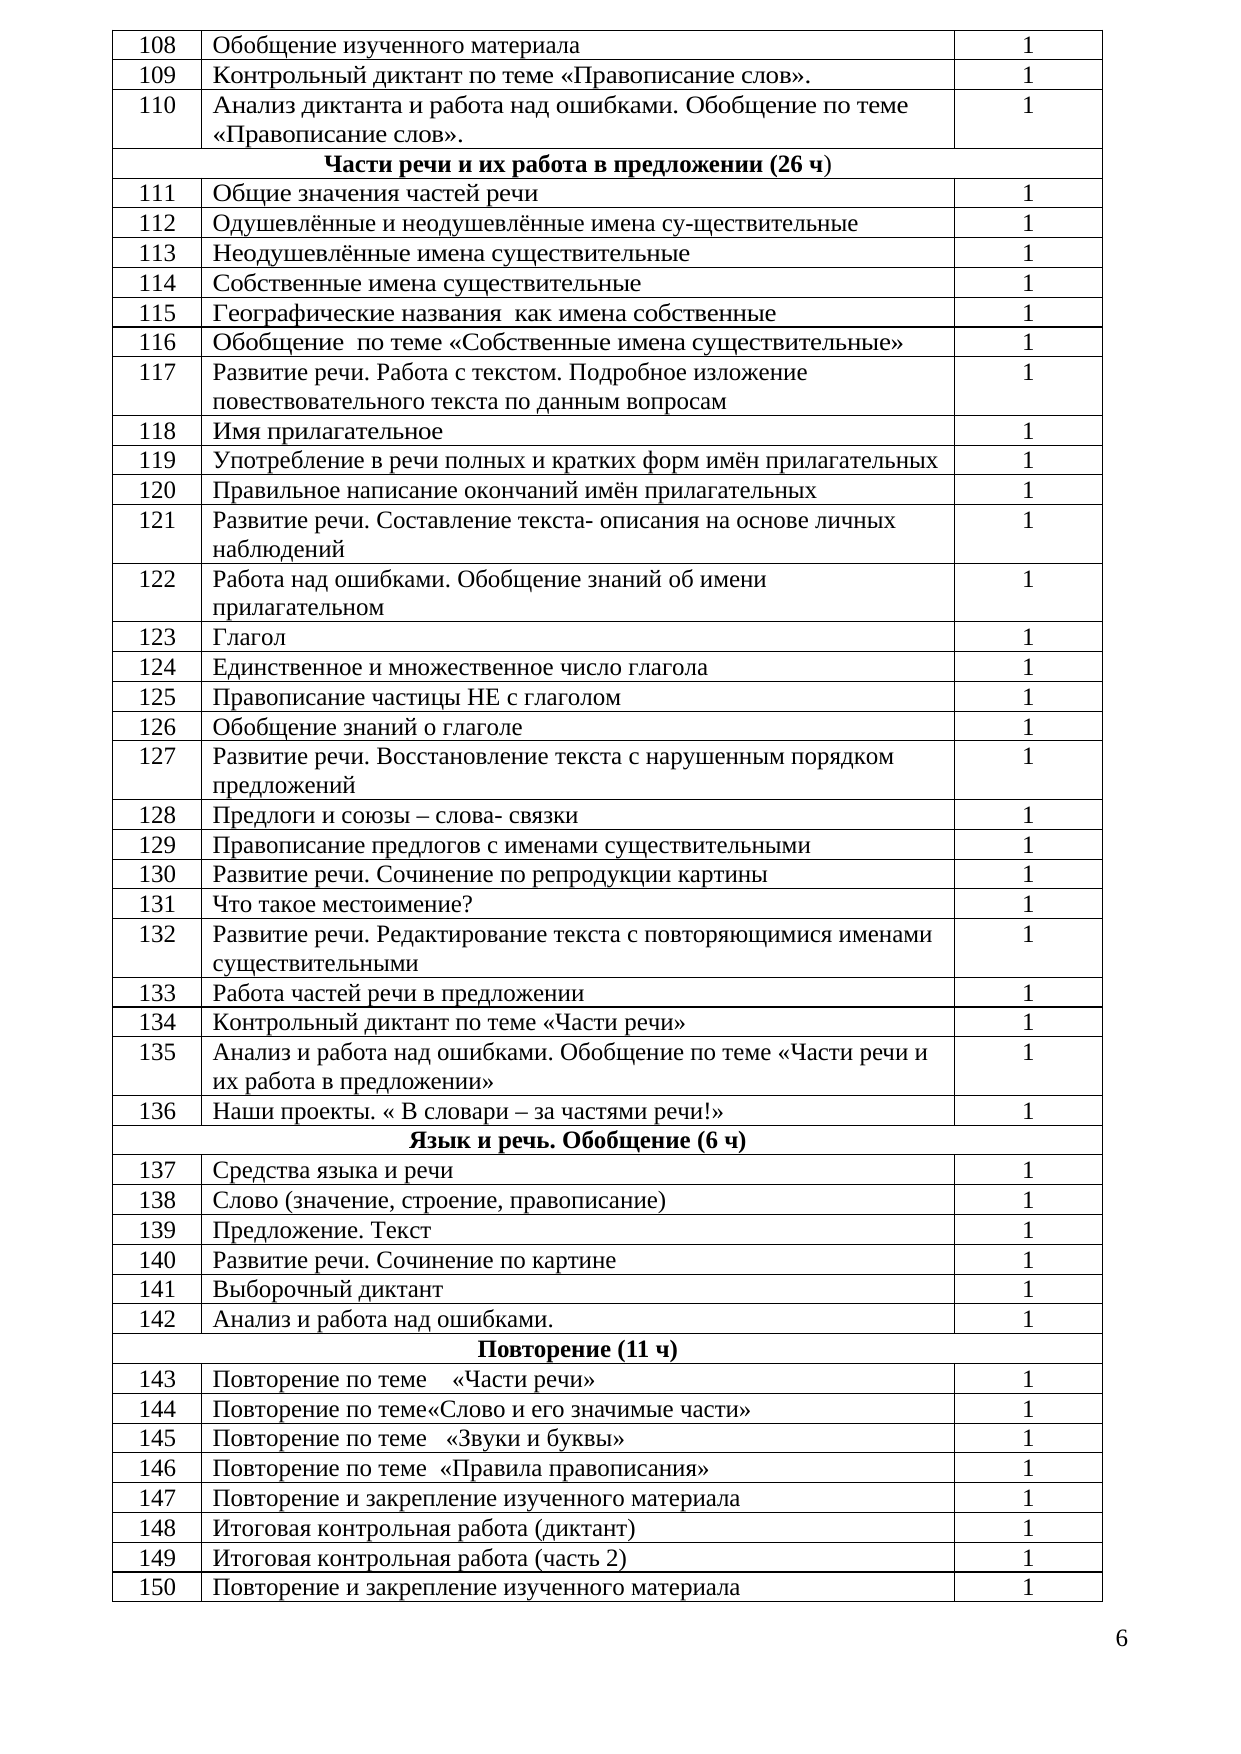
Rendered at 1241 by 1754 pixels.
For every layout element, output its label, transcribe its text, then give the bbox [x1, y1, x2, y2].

table_cell 126 [113, 712, 201, 740]
table_cell 1 [955, 978, 1102, 1006]
table_cell Что такое местоимение? [202, 889, 954, 918]
table_cell 1 [955, 1543, 1102, 1571]
table_cell 1 [955, 741, 1102, 799]
table_cell 1 [955, 1155, 1102, 1184]
table_cell Развитие речи. Восстановление текста с нарушенным порядком предложений [202, 741, 954, 799]
table_cell Общие значения частей речи [202, 179, 954, 207]
table_cell Повторение по теме «Части речи» [202, 1364, 954, 1393]
table_cell Единственное и множественное число глагола [202, 652, 954, 681]
table_cell [113, 149, 201, 177]
table_cell Собственные имена существительные [202, 268, 954, 297]
table_cell Повторение по теме «Звуки и буквы» [202, 1424, 954, 1452]
table_cell Глагол [202, 622, 954, 651]
table_cell Итоговая контрольная работа (диктант) [202, 1513, 954, 1542]
table_cell 137 [113, 1155, 201, 1184]
table_cell Развитие речи. Редактирование текста с повторяющимися именами существительными [202, 919, 954, 977]
table_cell 1 [955, 1304, 1102, 1333]
table_cell 1 [955, 60, 1102, 89]
table_cell 129 [113, 830, 201, 858]
table_cell 142 [113, 1304, 201, 1333]
table_cell [113, 1334, 201, 1363]
table_cell 1 [955, 622, 1102, 651]
table_cell 1 [955, 505, 1102, 563]
table_cell 135 [113, 1037, 201, 1095]
table_cell Одушевлённые и неодушевлённые имена су-ществительные [202, 208, 954, 237]
table_cell Развитие речи. Работа с текстом. Подробное изложение повествовательного текста по данным вопросам [202, 357, 954, 415]
table_cell 1 [955, 298, 1102, 326]
table_cell 133 [113, 978, 201, 1006]
table_cell 1 [955, 564, 1102, 621]
table_cell Итоговая контрольная работа (часть 2) [202, 1543, 954, 1571]
table_cell Анализ и работа над ошибками. Обобщение по теме «Части речи и их работа в предложении» [202, 1037, 954, 1095]
table_cell 144 [113, 1394, 201, 1422]
table_cell Выборочный диктант [202, 1275, 954, 1303]
table_cell Обобщение по теме «Собственные имена существительные» [202, 328, 954, 356]
table_cell 113 [113, 238, 201, 267]
table_cell 145 [113, 1424, 201, 1452]
table_cell Неодушевлённые имена существительные [202, 238, 954, 267]
table_cell 1 [955, 682, 1102, 711]
table_cell Предложение. Текст [202, 1215, 954, 1244]
table_cell 1 [955, 1424, 1102, 1452]
table_cell Повторение по теме «Правила правописания» [202, 1453, 954, 1482]
table_cell 1 [955, 1037, 1102, 1095]
table_cell 139 [113, 1215, 201, 1244]
table_cell 136 [113, 1096, 201, 1124]
table_cell 138 [113, 1185, 201, 1214]
table_cell 119 [113, 446, 201, 474]
table_cell Анализ и работа над ошибками. [202, 1304, 954, 1333]
table_cell 122 [113, 564, 201, 621]
table_cell 117 [113, 357, 201, 415]
table_cell 109 [113, 60, 201, 89]
table_cell 1 [955, 268, 1102, 297]
table_cell 1 [955, 208, 1102, 237]
table_cell 116 [113, 328, 201, 356]
table_cell [113, 1126, 201, 1154]
table_cell 1 [955, 652, 1102, 681]
table_cell Обобщение изученного материала [202, 31, 954, 59]
table_cell 1 [955, 1453, 1102, 1482]
table_cell Развитие речи. Сочинение по репродукции картины [202, 860, 954, 888]
table_cell 1 [955, 1185, 1102, 1214]
table_cell 1 [955, 1364, 1102, 1393]
table_cell Контрольный диктант по теме «Правописание слов». [202, 60, 954, 89]
table_cell Обобщение знаний о глаголе [202, 712, 954, 740]
table_cell Работа частей речи в предложении [202, 978, 954, 1006]
table_cell Развитие речи. Сочинение по картине [202, 1245, 954, 1273]
table_cell 121 [113, 505, 201, 563]
table_cell 131 [113, 889, 201, 918]
table_cell 1 [955, 1245, 1102, 1273]
table_cell 125 [113, 682, 201, 711]
table_cell 112 [113, 208, 201, 237]
table_cell 1 [955, 1008, 1102, 1036]
table_cell 147 [113, 1483, 201, 1512]
table_cell Анализ диктанта и работа над ошибками. Обобщение по теме «Правописание слов». [202, 90, 954, 148]
table_cell 1 [955, 416, 1102, 444]
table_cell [202, 1573, 954, 1601]
table_cell 124 [113, 652, 201, 681]
table_cell 1 [955, 1275, 1102, 1303]
table_cell [954, 149, 1102, 177]
table_cell Повторение по теме«Слово и его значимые части» [202, 1394, 954, 1422]
table_cell Язык и речь. Обобщение (6 ч) [201, 1126, 954, 1154]
table_cell 1 [955, 1573, 1102, 1601]
table_cell Правописание частицы НЕ с глаголом [202, 682, 954, 711]
table_cell 1 [955, 238, 1102, 267]
table_cell 1 [955, 1394, 1102, 1422]
table_cell 130 [113, 860, 201, 888]
table_cell 1 [955, 475, 1102, 504]
table_cell 115 [113, 298, 201, 326]
table_cell 149 [113, 1543, 201, 1571]
table_cell Средства языка и речи [202, 1155, 954, 1184]
table_cell 140 [113, 1245, 201, 1273]
table_cell 146 [113, 1453, 201, 1482]
table_cell 1 [955, 712, 1102, 740]
table_cell Географические названия как имена собственные [202, 298, 954, 326]
table_cell 1 [955, 830, 1102, 858]
table_cell 110 [113, 90, 201, 148]
table_cell 1 [955, 446, 1102, 474]
table_cell Употребление в речи полных и кратких форм имён прилагательных [202, 446, 954, 474]
table_cell Контрольный диктант по теме «Части речи» [202, 1008, 954, 1036]
table_cell 1 [955, 800, 1102, 829]
table_cell [954, 1126, 1102, 1154]
table_cell 1 [955, 1513, 1102, 1542]
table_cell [202, 1483, 954, 1512]
table_cell 111 [113, 179, 201, 207]
table_cell 1 [955, 31, 1102, 59]
table_cell 1 [955, 328, 1102, 356]
table_cell 127 [113, 741, 201, 799]
table_cell 1 [955, 90, 1102, 148]
table_cell 118 [113, 416, 201, 444]
table_cell Правильное написание окончаний имён прилагательных [202, 475, 954, 504]
table_cell Правописание предлогов с именами существительными [202, 830, 954, 858]
table_cell 123 [113, 622, 201, 651]
table_cell 143 [113, 1364, 201, 1393]
table_cell Наши проекты. « В словари – за частями речи!» [202, 1096, 954, 1124]
table_cell 1 [955, 179, 1102, 207]
table_cell 134 [113, 1008, 201, 1036]
table_cell 148 [113, 1513, 201, 1542]
table_cell 141 [113, 1275, 201, 1303]
table_cell Части речи и их работа в предложении (26 ч) [201, 149, 954, 177]
table_cell Слово (значение, строение, правописание) [202, 1185, 954, 1214]
table_cell 1 [955, 1483, 1102, 1512]
table_cell 1 [955, 1096, 1102, 1124]
table_cell Развитие речи. Составление текста- описания на основе личных наблюдений [202, 505, 954, 563]
table_cell Предлоги и союзы – слова- связки [202, 800, 954, 829]
table_cell 150 [113, 1573, 201, 1601]
table_cell 108 [113, 31, 201, 59]
table_cell Повторение (11 ч) [201, 1334, 954, 1363]
table_cell 120 [113, 475, 201, 504]
table_cell Работа над ошибками. Обобщение знаний об имени прилагательном [202, 564, 954, 621]
table_cell 1 [955, 860, 1102, 888]
table_cell 1 [955, 1215, 1102, 1244]
table_cell 1 [955, 357, 1102, 415]
table_cell [954, 1334, 1102, 1363]
table_cell 128 [113, 800, 201, 829]
table_cell Имя прилагательное [202, 416, 954, 444]
table_cell 1 [955, 889, 1102, 918]
table_cell 1 [955, 919, 1102, 977]
table_cell 114 [113, 268, 201, 297]
table_cell 132 [113, 919, 201, 977]
